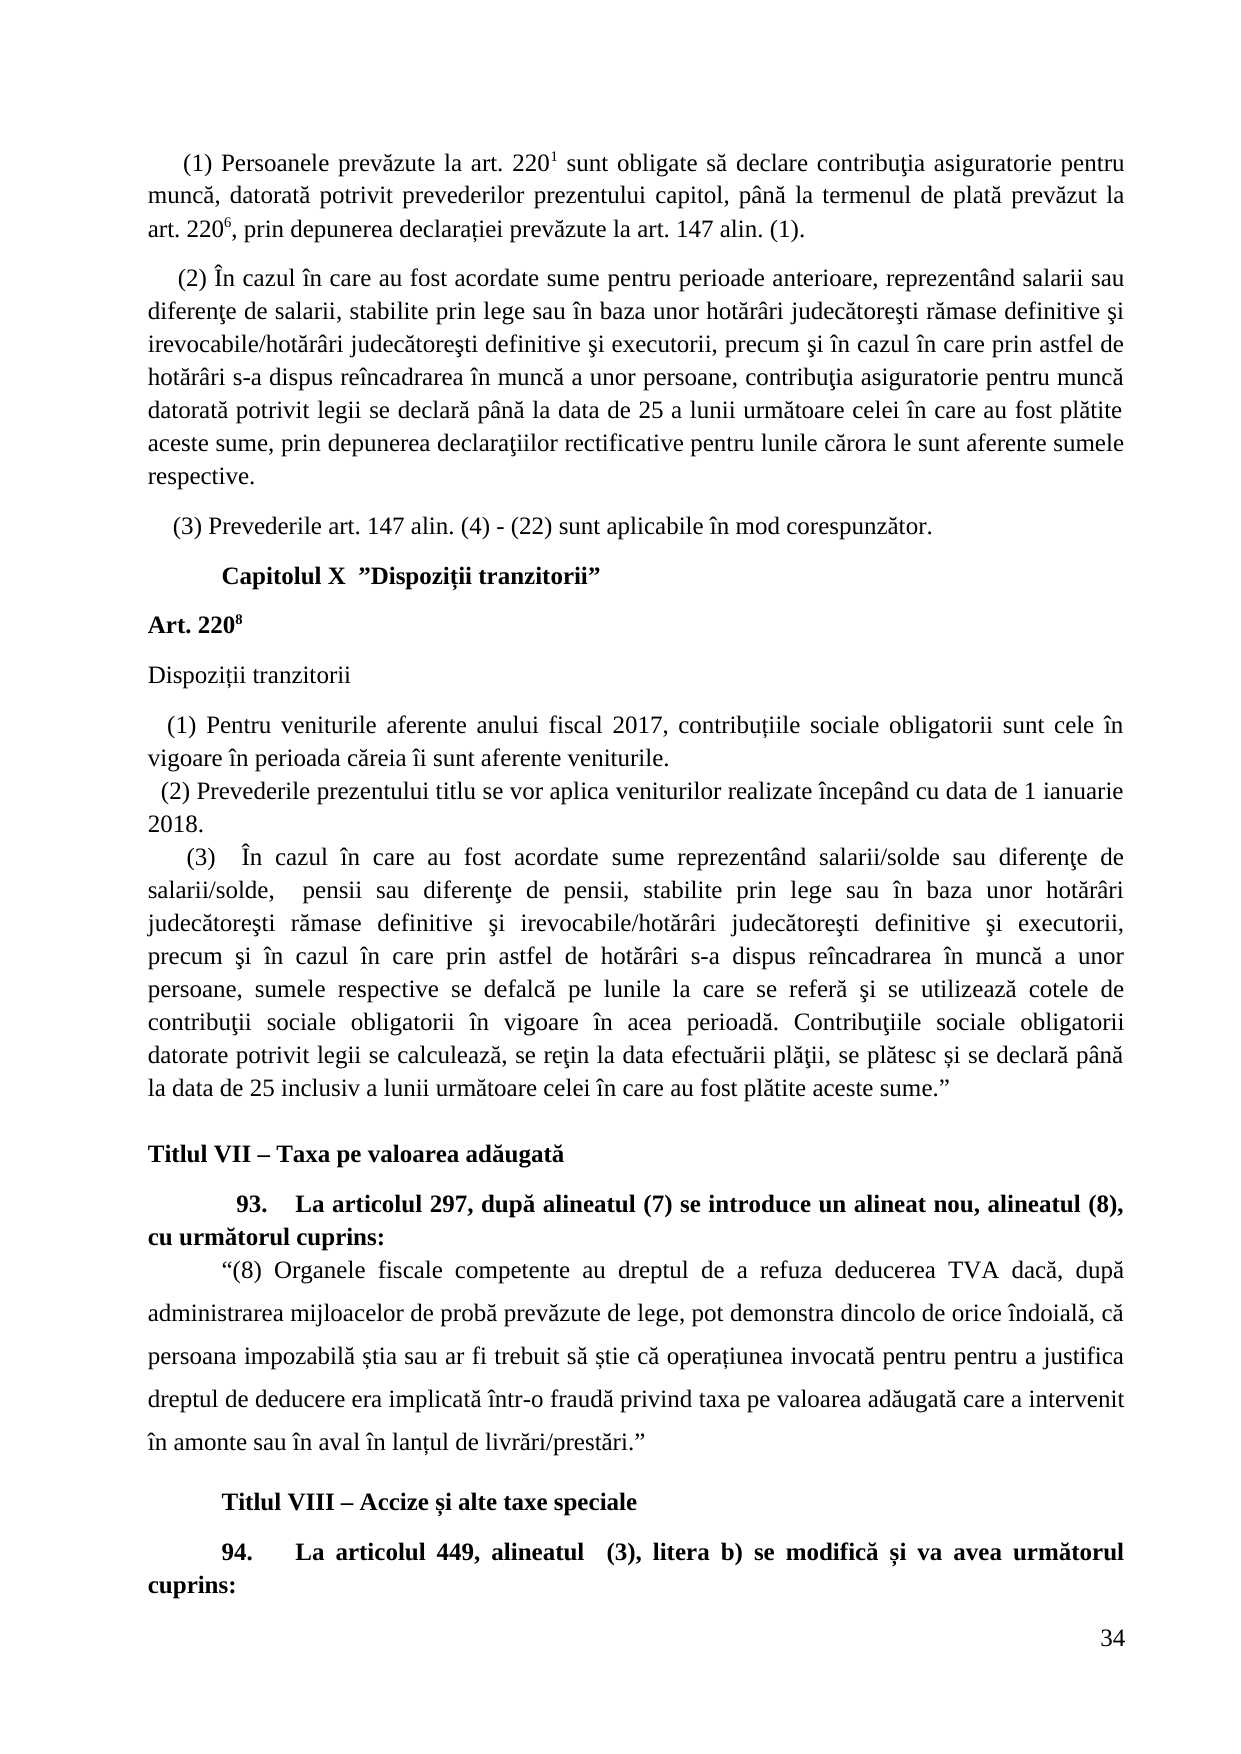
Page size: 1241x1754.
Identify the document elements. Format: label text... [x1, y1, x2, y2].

text (1) Persoanele prevăzute la art. 2201 sunt obligate să declare contribuţia asiguratorie pentru muncă, datorată potrivit prevederilor prezentului capitol, până la termenul de plată prevăzut la art. 2206, prin depunerea declarației prevăzute la art. 147 alin. (1). [148, 148, 1125, 242]
list La articolul 449, alineatul (3), litera b) se modifică și va avea următorul cuprins: [148, 1537, 1125, 1599]
text “(8) Organele fiscale competente au dreptul de a refuza deducerea TVA dacă, după administrarea mijloacelor de probă prevăzute de lege, pot demonstra dincolo de orice îndoială, că persoana impozabilă știa sau ar fi trebuit să știe că operațiunea invocată pentru pentru a justifica dreptul de deducere era implicată într-o fraudă privind taxa pe valoarea adăugată care a intervenit în amonte sau în aval în lanțul de livrări/prestări.” [148, 1255, 1125, 1456]
list La articolul 297, după alineatul (7) se introduce un alineat nou, alineatul (8), cu următorul cuprins: [148, 1189, 1125, 1251]
text (3) În cazul în care au fost acordate sume reprezentând salarii/solde sau diferenţe de salarii/solde, pensii sau diferenţe de pensii, stabilite prin lege sau în baza unor hotărâri judecătoreşti rămase definitive şi irevocabile/hotărâri judecătoreşti definitive şi executorii, precum şi în cazul în care prin astfel de hotărâri s-a dispus reîncadrarea în muncă a unor persoane, sumele respective se defalcă pe lunile la care se referă şi se utilizează cotele de contribuţii sociale obligatorii în vigoare în acea perioadă. Contribuţiile sociale obligatorii datorate potrivit legii se calculează, se reţin la data efectuării plăţii, se plătesc și se declară până la data de 25 inclusiv a lunii următoare celei în care au fost plătite aceste sume.” [148, 842, 1125, 1102]
text Titlul VII – Taxa pe valoarea adăugată [148, 1139, 1125, 1168]
text (2) În cazul în care au fost acordate sume pentru perioade anterioare, reprezentând salarii sau diferenţe de salarii, stabilite prin lege sau în baza unor hotărâri judecătoreşti rămase definitive şi irevocabile/hotărâri judecătoreşti definitive şi executorii, precum şi în cazul în care prin astfel de hotărâri s-a dispus reîncadrarea în muncă a unor persoane, contribuţia asiguratorie pentru muncă datorată potrivit legii se declară până la data de 25 a lunii următoare celei în care au fost plătite aceste sume, prin depunerea declaraţiilor rectificative pentru lunile cărora le sunt aferente sumele respective. [148, 263, 1125, 490]
text Titlul VIII – Accize și alte taxe speciale [148, 1487, 1125, 1516]
text Dispoziții tranzitorii [148, 660, 1125, 689]
text Art. 2208 [148, 611, 1125, 639]
text (3) Prevederile art. 147 alin. (4) - (22) sunt aplicabile în mod corespunzător. [148, 511, 1125, 540]
text (1) Pentru veniturile aferente anului fiscal 2017, contribuțiile sociale obligatorii sunt cele în vigoare în perioada căreia îi sunt aferente veniturile. [148, 710, 1125, 772]
text (2) Prevederile prezentului titlu se vor aplica veniturilor realizate începând cu data de 1 ianuarie 2018. [148, 776, 1125, 838]
text Capitolul X ”Dispoziții tranzitorii” [148, 561, 1125, 589]
